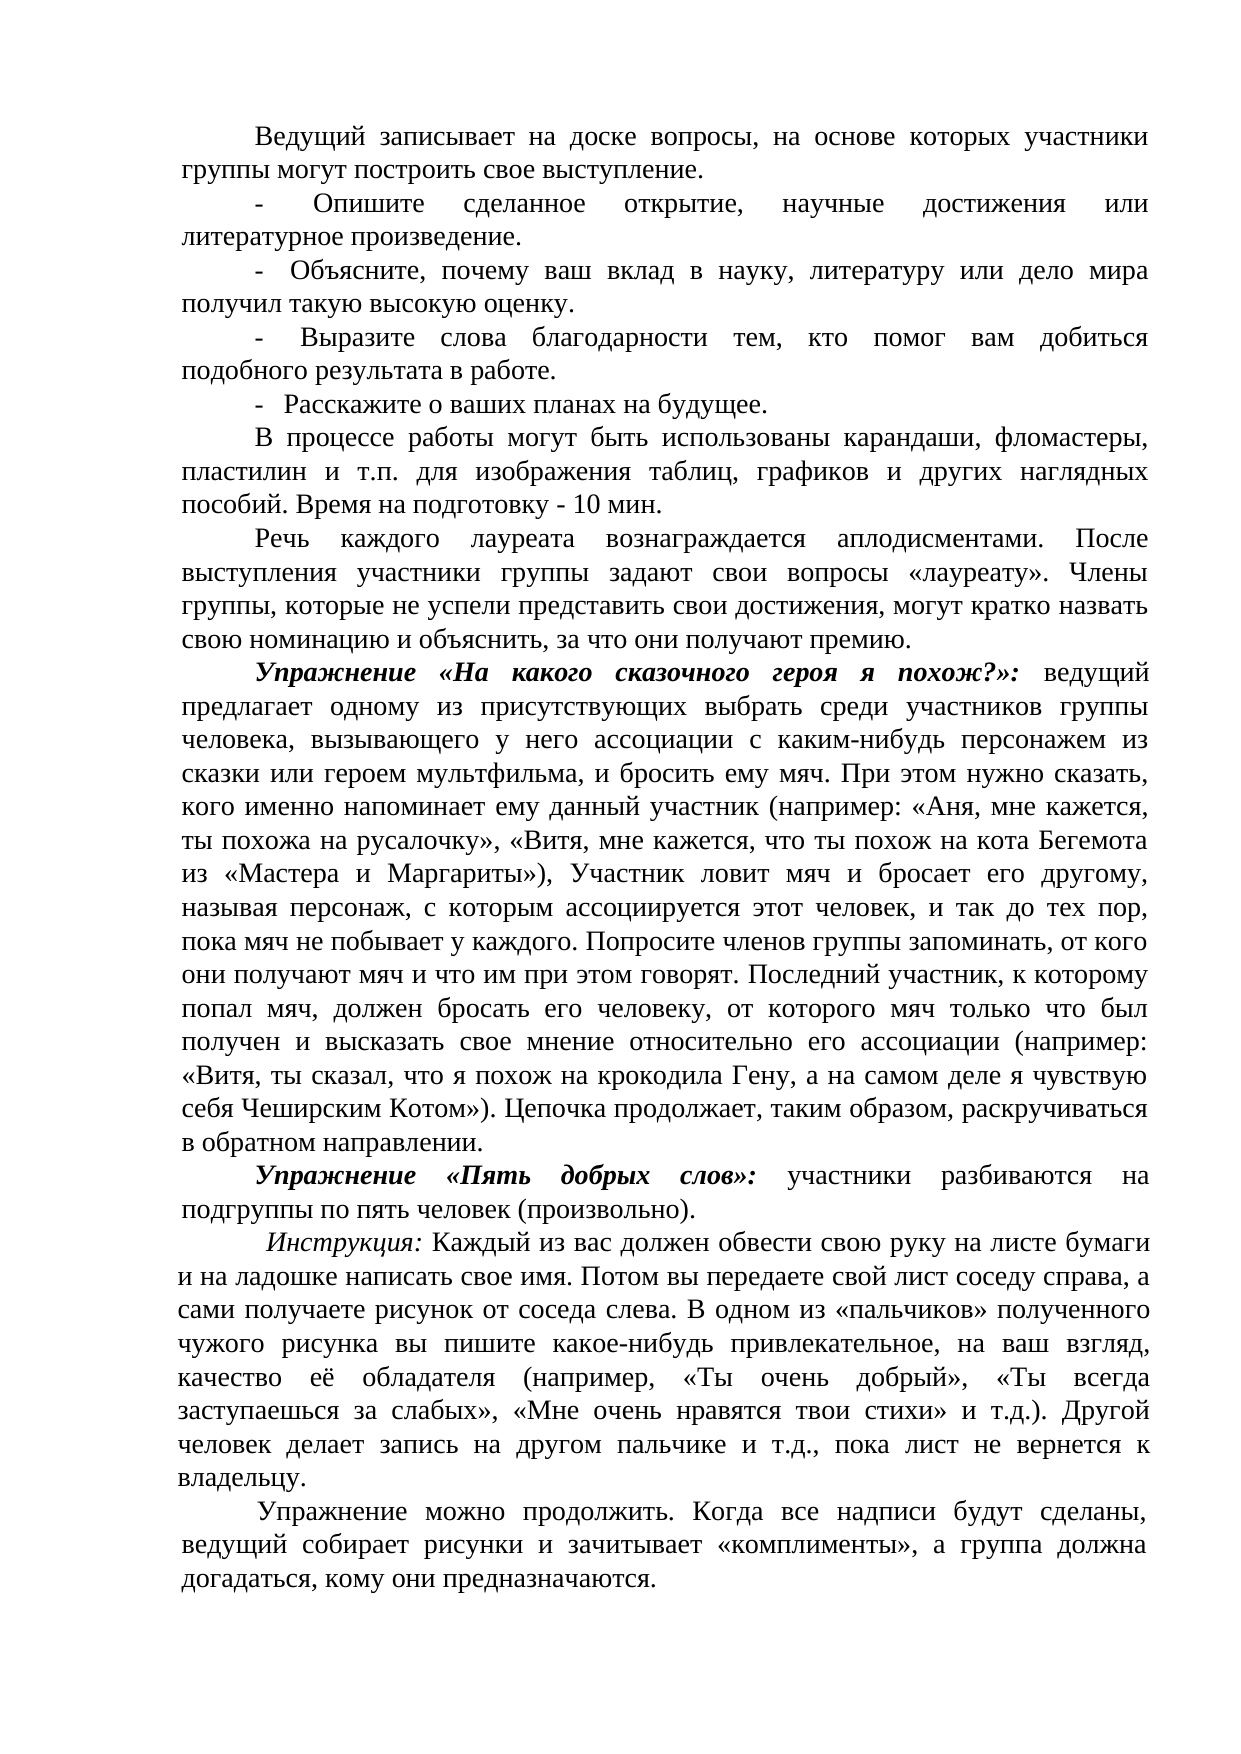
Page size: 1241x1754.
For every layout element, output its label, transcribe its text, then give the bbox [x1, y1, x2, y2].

text Ведущий записывает на доске вопросы, на основе которых участники группы могут построить свое выступление. [181, 118, 1149, 185]
text В процессе работы могут быть использованы карандаши, фломастеры, пластилин и т.п. для изображения таблиц, графиков и других наглядных пособий. Время на подготовку - 10 мин. [181, 420, 1149, 521]
list Инструкция: Каждый из вас должен обвести свою руку на листе бумаги и на ладошке написать свое имя. Потом вы передаете свой лист соседу справа, а сами получаете рисунок от соседа слева. В одном из «пальчиков» полученного чужого рисунка вы пишите какое-нибудь привлекательное, на ваш взгляд, качество её обладателя (например, «Ты очень добрый», «Ты всегда заступаешься за слабых», «Мне очень нравятся твои стихи» и т.д.). Другой человек делает запись на другом пальчике и т.д., пока лист не вернется к владельцу. [177, 1225, 1152, 1493]
list Опишите сделанное открытие, научные достижения или литературное произведение. [181, 185, 1149, 252]
list Объясните, почему ваш вклад в науку, литературу или дело мира получил такую высокую оценку. [181, 252, 1149, 319]
text Упражнение «Пять добрых слов»: участники разбиваются на подгруппы по пять человек (произвольно). [181, 1158, 1149, 1225]
text Речь каждого лауреата вознаграждается аплодисментами. После выступления участники группы задают свои вопросы «лауреату». Члены группы, которые не успели представить свои достижения, могут кратко назвать свою номинацию и объяснить, за что они получают премию. [181, 521, 1149, 655]
list Выразите слова благодарности тем, кто помог вам добиться подобного результата в работе. [181, 319, 1149, 386]
list Расскажите о ваших планах на будущее. [181, 386, 1152, 420]
text Упражнение можно продолжить. Когда все надписи будут сделаны, ведущий собирает рисунки и зачитывает «комплименты», а группа должна догадаться, кому они предназначаются. [181, 1493, 1147, 1594]
text Упражнение «На какого сказочного героя я похож?»: ведущий предлагает одному из присутствующих выбрать среди участников группы человека, вызывающего у него ассоциации с каким-нибудь персонажем из сказки или героем мультфильма, и бросить ему мяч. При этом нужно сказать, кого именно напоминает ему данный участник (например: «Аня, мне кажется, ты похожа на русалочку», «Витя, мне кажется, что ты похож на кота Бегемота из «Мастера и Маргариты»), Участник ловит мяч и бросает его другому, называя персонаж, с которым ассоциируется этот человек, и так до тех пор, пока мяч не побывает у каждого. Попросите членов группы запоминать, от кого они получают мяч и что им при этом говорят. Последний участник, к которому попал мяч, должен бросать его человеку, от которого мяч только что был получен и высказать свое мнение относительно его ассоциации (например: «Витя, ты сказал, что я похож на крокодила Гену, а на самом деле я чувствую себя Чеширским Котом»). Цепочка продолжает, таким образом, раскручиваться в обратном направлении. [181, 655, 1149, 1158]
